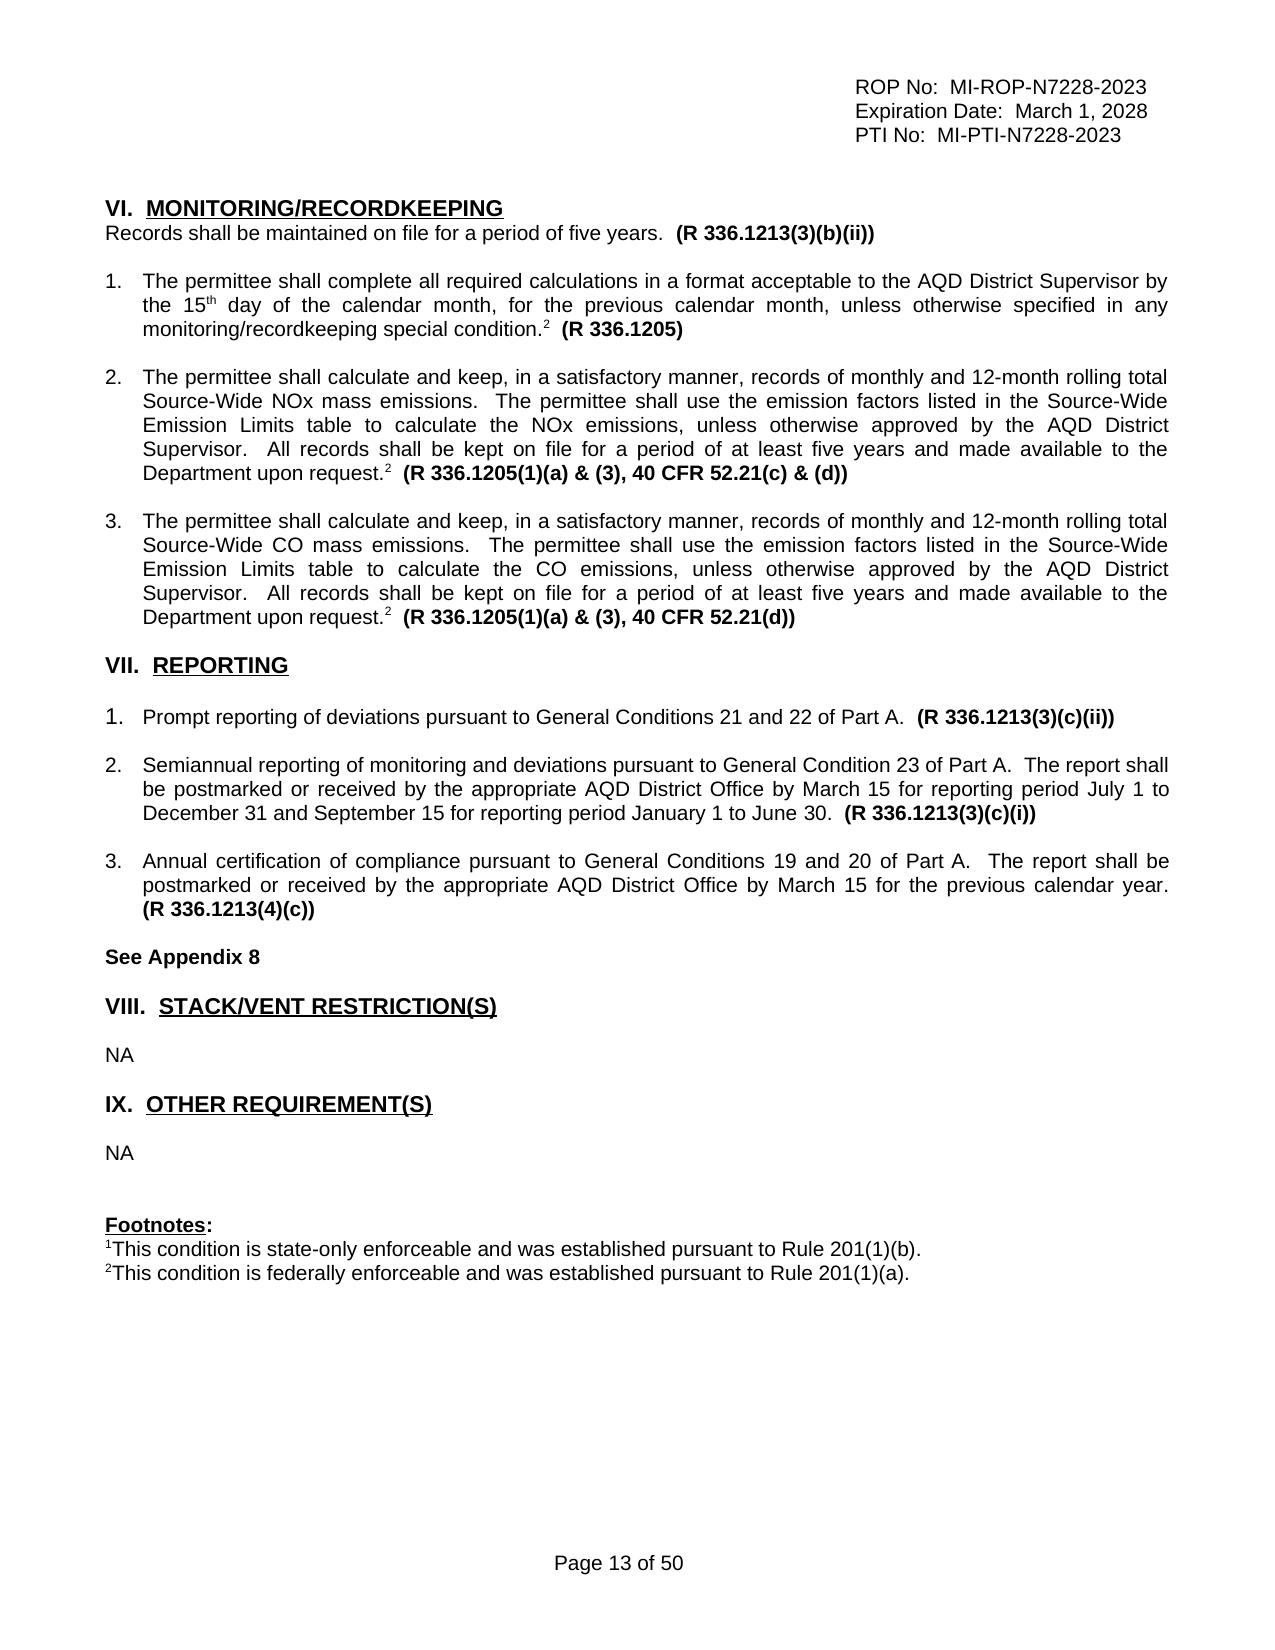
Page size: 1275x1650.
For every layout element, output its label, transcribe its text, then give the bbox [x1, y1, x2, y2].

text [105, 221, 1170, 245]
text VI. MONITORING/RECORDKEEPING [105, 195, 1170, 221]
text NA [105, 1043, 1170, 1067]
text VIII. STACK/VENT RESTRICTION(S) [105, 993, 1170, 1019]
text VII. REPORTING [105, 652, 1170, 679]
text 2. Semiannual reporting of monitoring and deviations pursuant to General Condition 23 of Part A. The report shall be postmarked or received by the appropriate AQD District Office by March 15 for reporting period July 1 to December 31 and September 15 for reporting period January 1 to June 30. (R 336.1213(3)(c)(i)) [105, 753, 1170, 825]
text IX. OTHER REQUIREMENT(S) [105, 1091, 1170, 1117]
text 1. Prompt reporting of deviations pursuant to General Conditions 21 and 22 of Part A. (R 336.1213(3)(c)(ii)) [105, 703, 1170, 729]
text NA [105, 1141, 1170, 1165]
text 3. Annual certification of compliance pursuant to General Conditions 19 and 20 of Part A. The report shall be postmarked or received by the appropriate AQD District Office by March 15 for the previous calendar year. (R 336.1213(4)(c)) [105, 849, 1170, 921]
text Footnotes: [105, 1213, 1170, 1237]
text 2This condition is federally enforceable and was established pursuant to Rule 201(1)(a). [105, 1261, 1170, 1285]
list The permittee shall complete all required calculations in a format acceptable to the AQD District Supervisor by the 15th day of the calendar month, for the previous calendar month, unless otherwise specified in any monitoring/recordkeeping special condition.2 (R 336.1205) [105, 269, 1170, 341]
text 1This condition is state-only enforceable and was established pursuant to Rule 201(1)(b). [105, 1237, 1170, 1261]
list The permittee shall calculate and keep, in a satisfactory manner, records of monthly and 12-month rolling total Source-Wide NOx mass emissions. The permittee shall use the emission factors listed in the Source-Wide Emission Limits table to calculate the NOx emissions, unless otherwise approved by the AQD District Supervisor. All records shall be kept on file for a period of at least five years and made available to the Department upon request.2 (R 336.1205(1)(a) & (3), 40 CFR 52.21(c) & (d)) [105, 365, 1170, 485]
text See Appendix 8 [105, 945, 1170, 969]
list The permittee shall calculate and keep, in a satisfactory manner, records of monthly and 12-month rolling total Source-Wide CO mass emissions. The permittee shall use the emission factors listed in the Source-Wide Emission Limits table to calculate the CO emissions, unless otherwise approved by the AQD District Supervisor. All records shall be kept on file for a period of at least five years and made available to the Department upon request.2 (R 336.1205(1)(a) & (3), 40 CFR 52.21(d)) [105, 509, 1170, 628]
